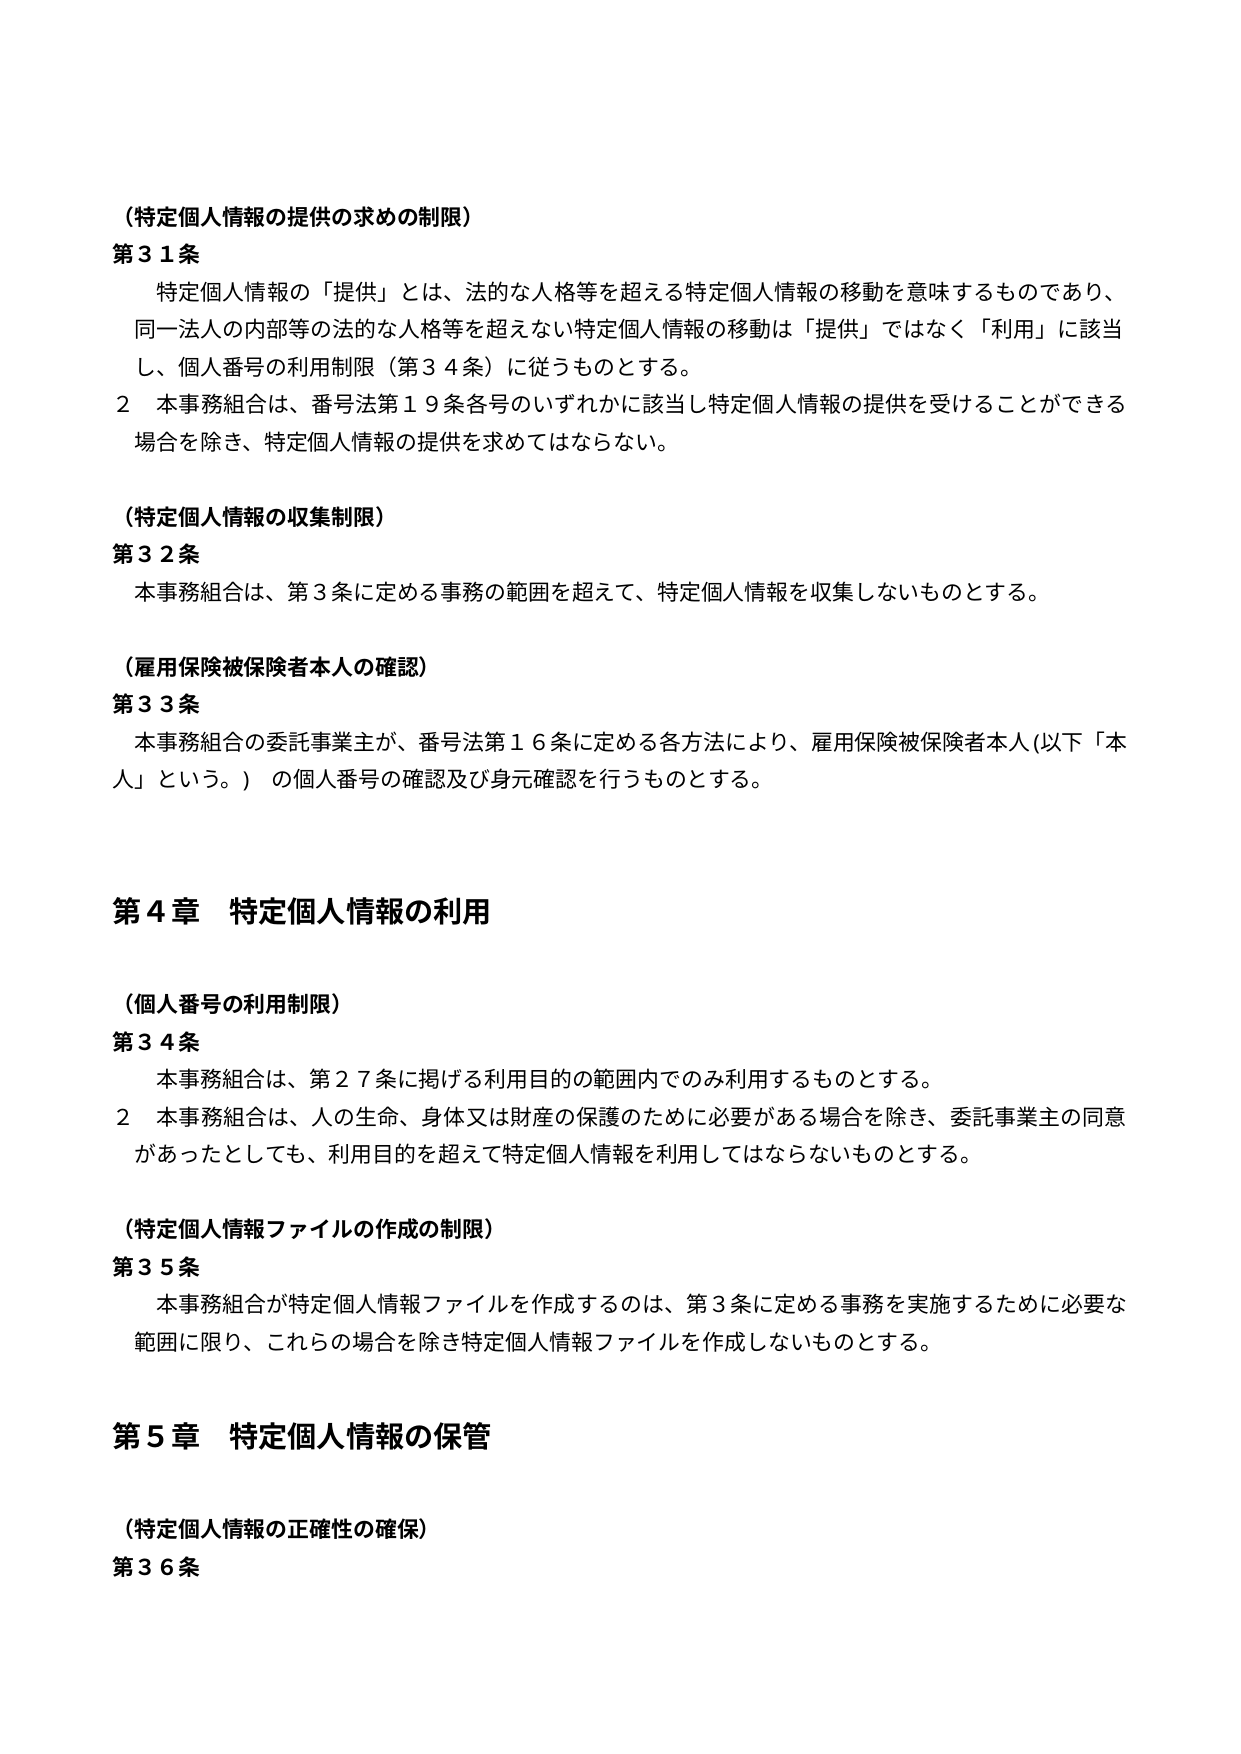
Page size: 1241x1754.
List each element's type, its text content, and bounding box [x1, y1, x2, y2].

text （特定個人情報の収集制限） [112, 497, 1128, 534]
text 本事務組合が特定個人情報ファイルを作成するのは、第３条に定める事務を実施するために必要な範囲に限り、これらの場合を除き特定個人情報ファイルを作成しないものとする。 [134, 1284, 1128, 1359]
text 第３２条 [112, 534, 1128, 572]
text 第５章 特定個人情報の保管 [112, 1397, 1128, 1472]
text （特定個人情報の提供の求めの制限） [112, 197, 1128, 234]
text 特定個人情報の「提供」とは、法的な人格等を超える特定個人情報の移動を意味するものであり、同一法人の内部等の法的な人格等を超えない特定個人情報の移動は「提供」ではなく「利用」に該当し、個人番号の利用制限（第３４条）に従うものとする。 [134, 272, 1128, 384]
text 本事務組合は、第２７条に掲げる利用目的の範囲内でのみ利用するものとする。 [134, 1059, 1128, 1097]
text 第３４条 [112, 1022, 1128, 1059]
text 本事務組合の委託事業主が、番号法第１６条に定める各方法により、雇用保険被保険者本人(以下「本人」という。) の個人番号の確認及び身元確認を行うものとする。 [113, 722, 1128, 797]
text ２ 本事務組合は、人の生命、身体又は財産の保護のために必要がある場合を除き、委託事業主の同意があったとしても、利用目的を超えて特定個人情報を利用してはならないものとする。 [112, 1097, 1128, 1172]
text 第４章 特定個人情報の利用 [112, 872, 1128, 947]
text 第３６条 [112, 1547, 1128, 1584]
text ２ 本事務組合は、番号法第１９条各号のいずれかに該当し特定個人情報の提供を受けることができる場合を除き、特定個人情報の提供を求めてはならない。 [112, 384, 1128, 459]
text （特定個人情報ファイルの作成の制限） [112, 1209, 1128, 1247]
text （雇用保険被保険者本人の確認） [112, 647, 1128, 684]
text 第３３条 [112, 684, 1128, 722]
text 本事務組合は、第３条に定める事務の範囲を超えて、特定個人情報を収集しないものとする。 [134, 572, 1128, 609]
text 第３１条 [112, 234, 1128, 272]
text 第３５条 [112, 1247, 1128, 1284]
text （個人番号の利用制限） [112, 984, 1128, 1022]
text （特定個人情報の正確性の確保） [112, 1509, 1128, 1547]
